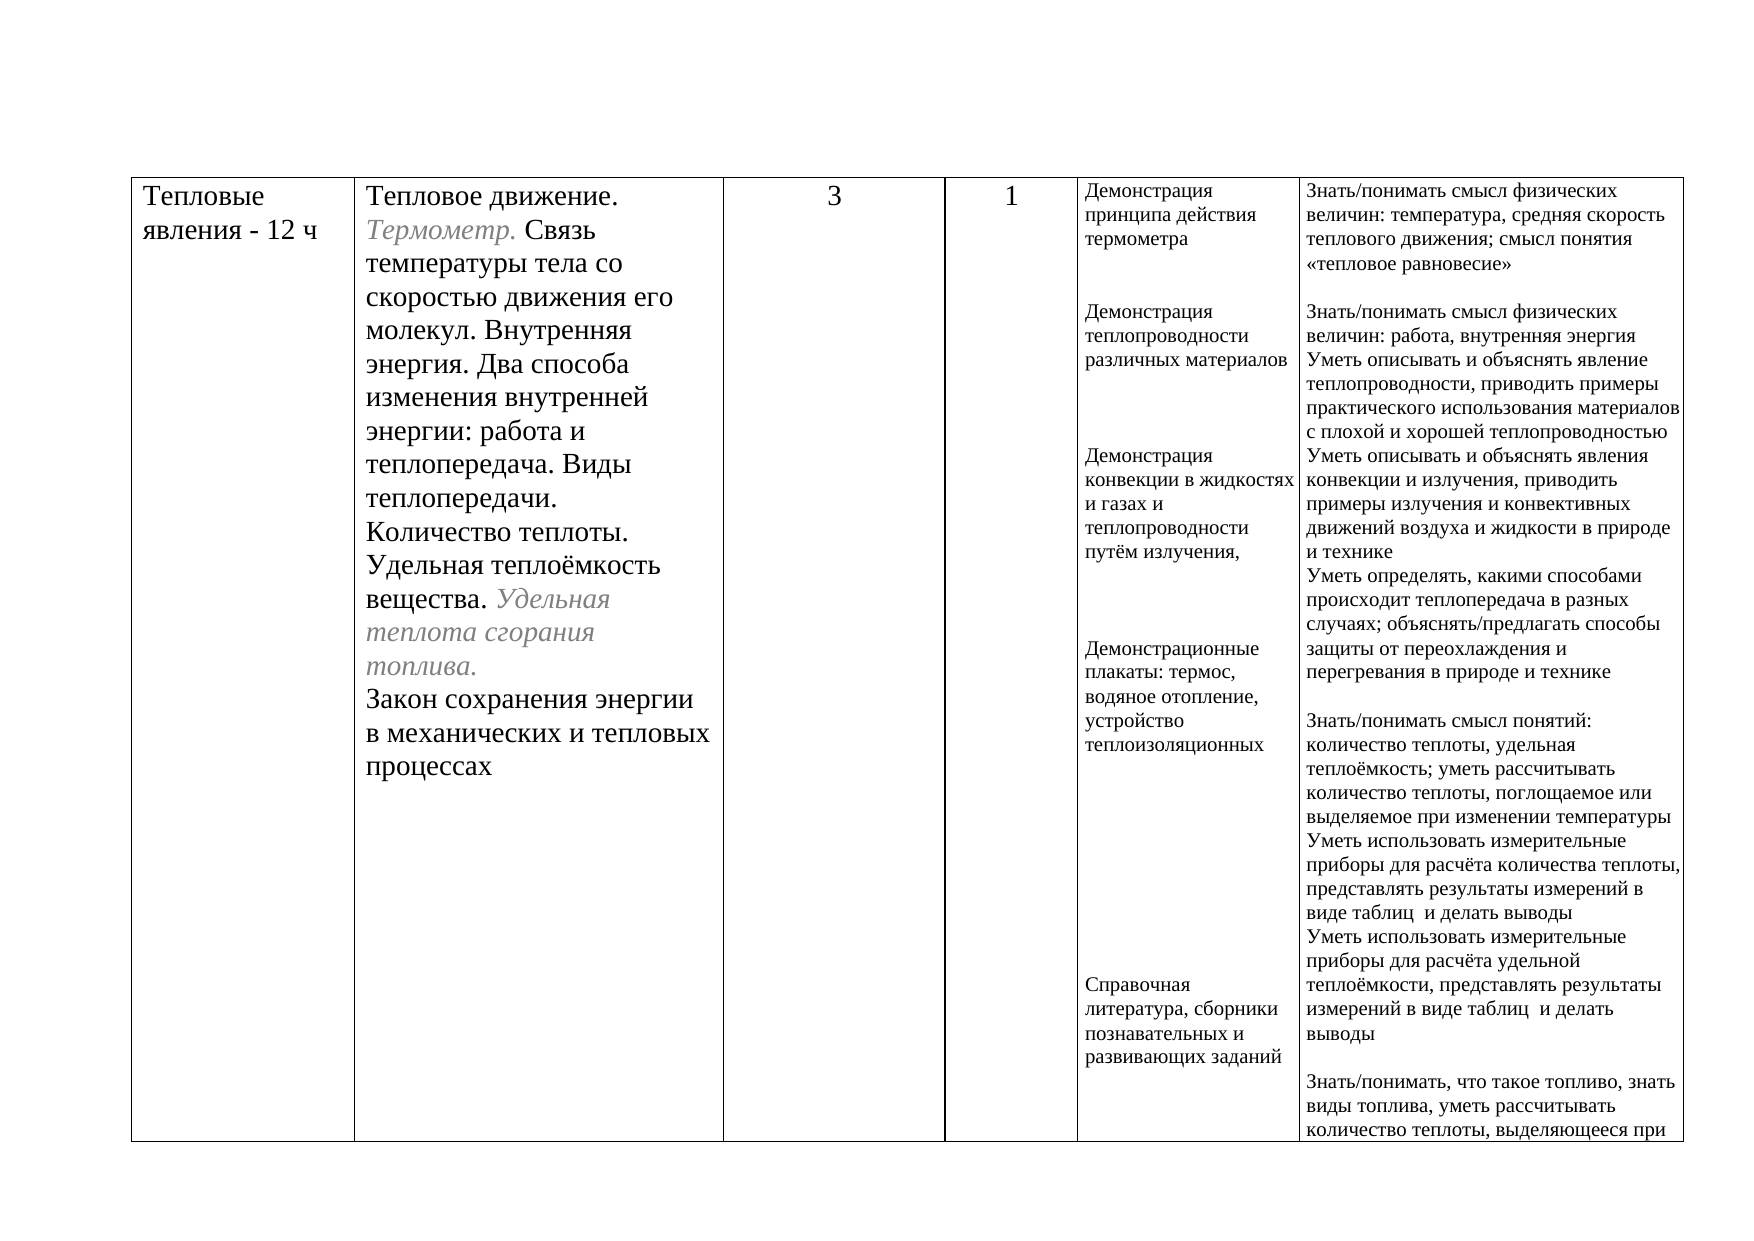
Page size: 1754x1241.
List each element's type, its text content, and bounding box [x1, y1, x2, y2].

table_cell 1 [946, 178, 1077, 1141]
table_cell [1300, 178, 1683, 1141]
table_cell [1078, 178, 1299, 1141]
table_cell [355, 178, 723, 1141]
table_cell 3 [724, 178, 944, 1141]
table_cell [132, 178, 354, 1141]
